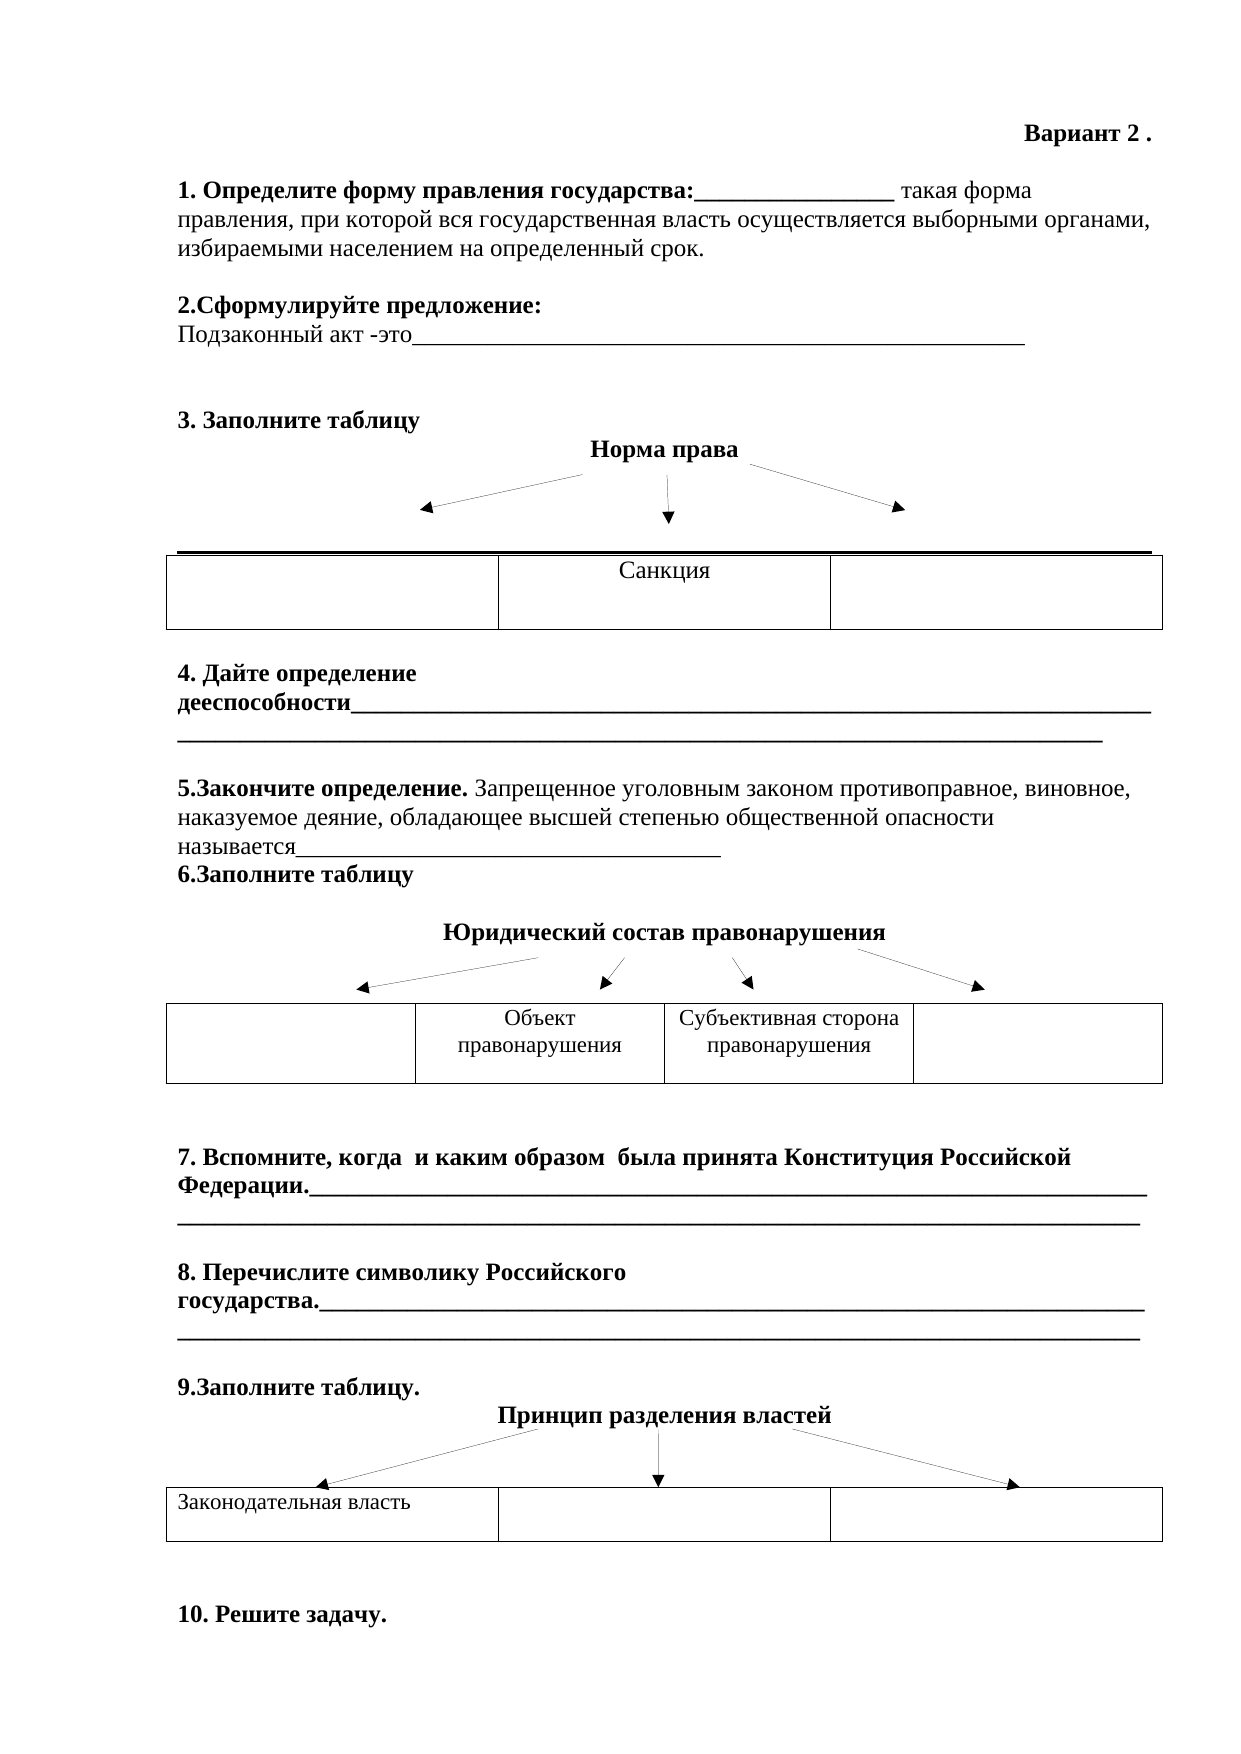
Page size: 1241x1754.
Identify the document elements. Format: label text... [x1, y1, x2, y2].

table_header [167, 556, 498, 628]
text 8. Перечислите символику Российского государства._______________________________________________________________________________________________________________________________________________ [177, 1257, 1152, 1343]
text Вариант 2 . [177, 118, 1152, 147]
table_header Субъективная сторона правонарушения [665, 1004, 913, 1083]
text Юридический состав правонарушения [177, 917, 1152, 946]
text 5.Закончите определение. Запрещенное уголовным законом противоправное, виновное, наказуемое деяние, обладающее высшей степенью общественной опасности называется__________________________________ [177, 773, 1152, 859]
table_header [914, 1004, 1162, 1083]
table_header Законодательная власть [167, 1488, 498, 1541]
text Подзаконный акт -это_________________________________________________ [177, 319, 1152, 348]
table_header [499, 1488, 830, 1541]
table_header Санкция [499, 556, 830, 628]
table_header [831, 1488, 1162, 1541]
text 3. Заполните таблицу [177, 406, 1152, 434]
table_header [831, 556, 1162, 628]
text 4. Дайте определение дееспособности__________________________________________________________________________________________________________________________________________ [177, 658, 1152, 744]
text 10. Решите задачу. [177, 1599, 1152, 1628]
text 9.Заполните таблицу. [177, 1372, 1152, 1401]
text 6.Заполните таблицу [177, 859, 1152, 888]
text 2.Сформулируйте предложение: [177, 291, 1152, 319]
table_header [167, 1004, 415, 1083]
text Принцип разделения властей [177, 1401, 1152, 1429]
text Норма права [177, 434, 1152, 463]
text 7. Вспомните, когда и каким образом была принята Конституция Российской Федерации.________________________________________________________________________________________________________________________________________________ [177, 1142, 1152, 1228]
text 1. Определите форму правления государства:________________ такая форма правления, при которой вся государственная власть осуществляется выборными органами, избираемыми населением на определенный срок. [177, 176, 1152, 262]
table_header Объект правонарушения [416, 1004, 664, 1083]
